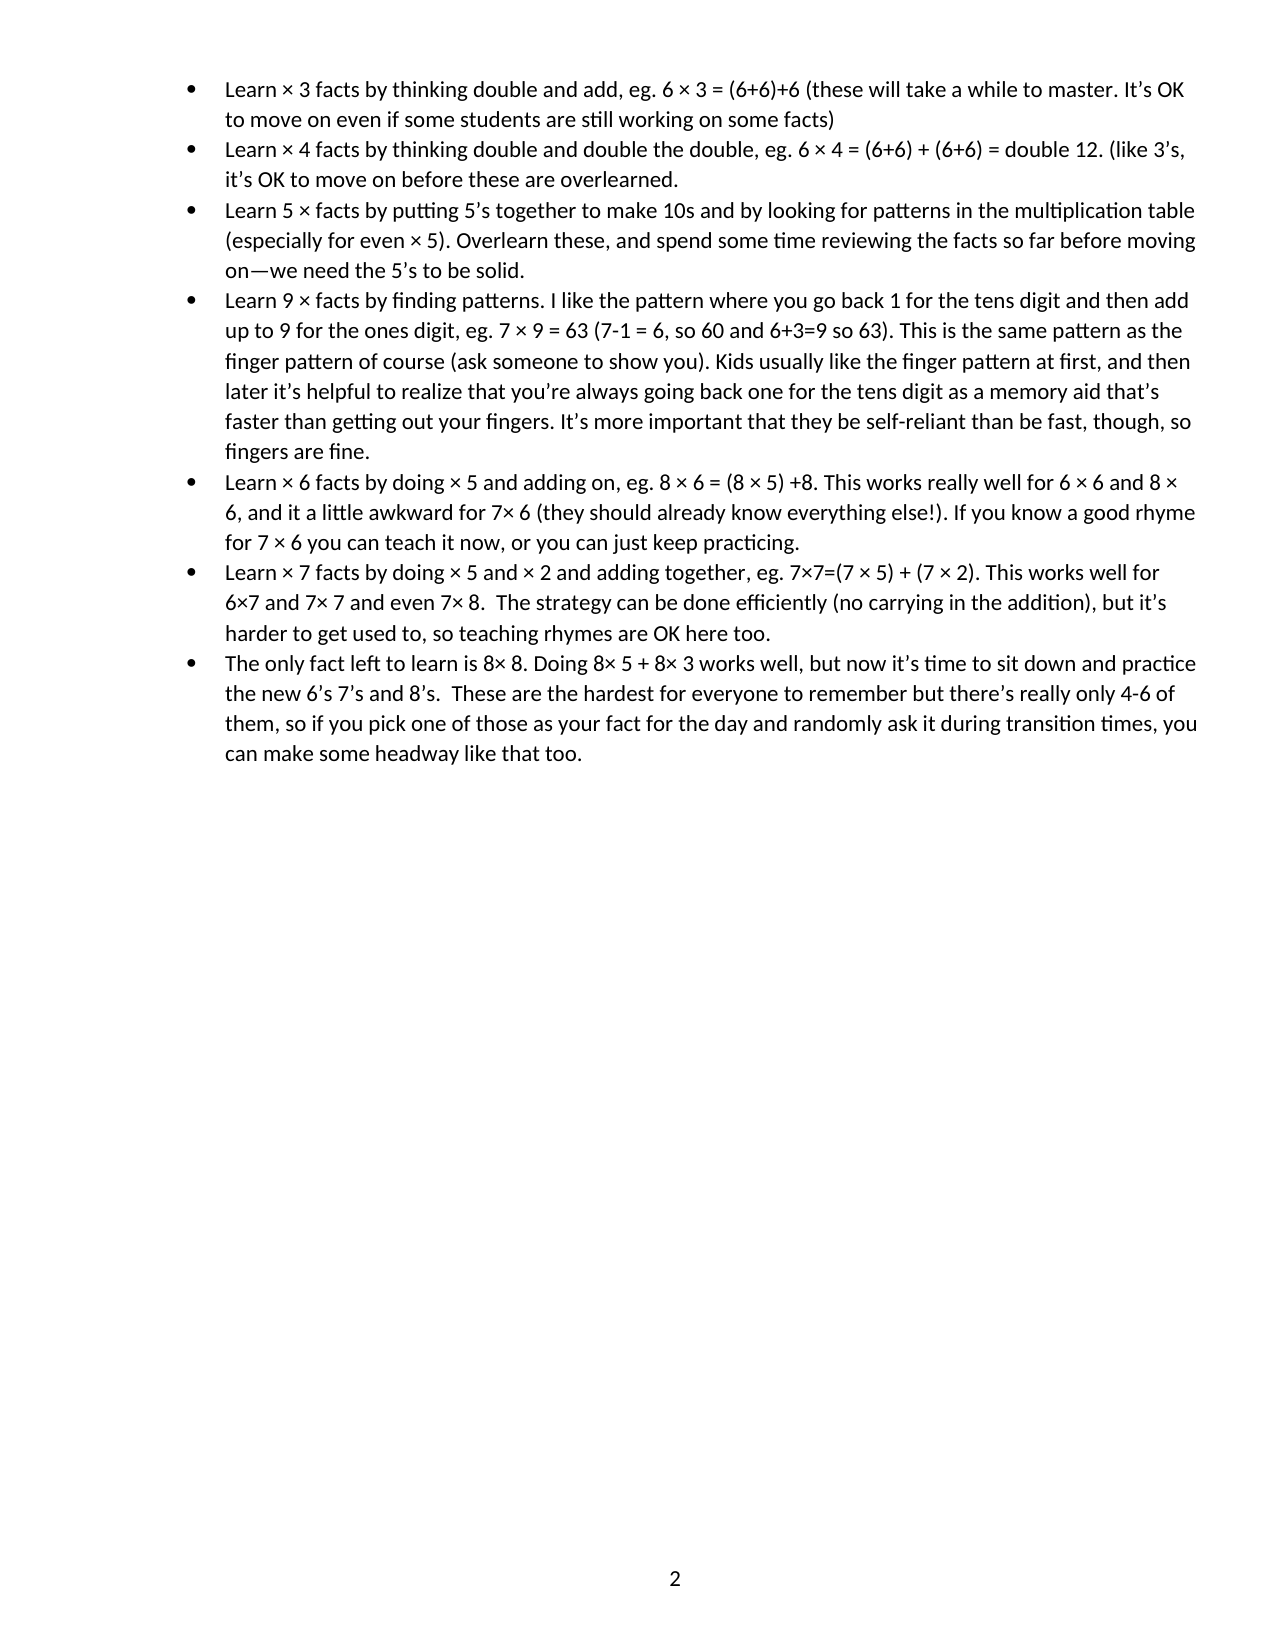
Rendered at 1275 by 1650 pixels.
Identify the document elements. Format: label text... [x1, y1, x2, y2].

list Learn × 3 facts by thinking double and add, eg. 6 × 3 = (6+6)+6 (these will take a while to master. It’s OK to move on even if some students are still working on some facts) [187, 75, 1200, 133]
list Learn × 7 facts by doing × 5 and × 2 and adding together, eg. 7×7=(7 × 5) + (7 × 2). This works well for 6×7 and 7× 7 and even 7× 8. The strategy can be done efficiently (no carrying in the addition), but it’s harder to get used to, so teaching rhymes are OK here too. [187, 558, 1200, 647]
list Learn 9 × facts by finding patterns. I like the pattern where you go back 1 for the tens digit and then add up to 9 for the ones digit, eg. 7 × 9 = 63 (7-1 = 6, so 60 and 6+3=9 so 63). This is the same pattern as the finger pattern of course (ask someone to show you). Kids usually like the finger pattern at first, and then later it’s helpful to realize that you’re always going back one for the tens digit as a memory aid that’s faster than getting out your fingers. It’s more important that they be self-reliant than be fast, though, so fingers are fine. [187, 286, 1200, 466]
list The only fact left to learn is 8× 8. Doing 8× 5 + 8× 3 works well, but now it’s time to sit down and practice the new 6’s 7’s and 8’s. These are the hardest for everyone to remember but there’s really only 4-6 of them, so if you pick one of those as your fact for the day and randomly ask it during transition times, you can make some headway like that too. [187, 649, 1200, 768]
list Learn 5 × facts by putting 5’s together to make 10s and by looking for patterns in the multiplication table (especially for even × 5). Overlearn these, and spend some time reviewing the facts so far before moving on—we need the 5’s to be solid. [187, 196, 1200, 284]
list Learn × 6 facts by doing × 5 and adding on, eg. 8 × 6 = (8 × 5) +8. This works really well for 6 × 6 and 8 × 6, and it a little awkward for 7× 6 (they should already know everything else!). If you know a good rhyme for 7 × 6 you can teach it now, or you can just keep practicing. [187, 468, 1200, 556]
list Learn × 4 facts by thinking double and double the double, eg. 6 × 4 = (6+6) + (6+6) = double 12. (like 3’s, it’s OK to move on before these are overlearned. [187, 135, 1200, 194]
